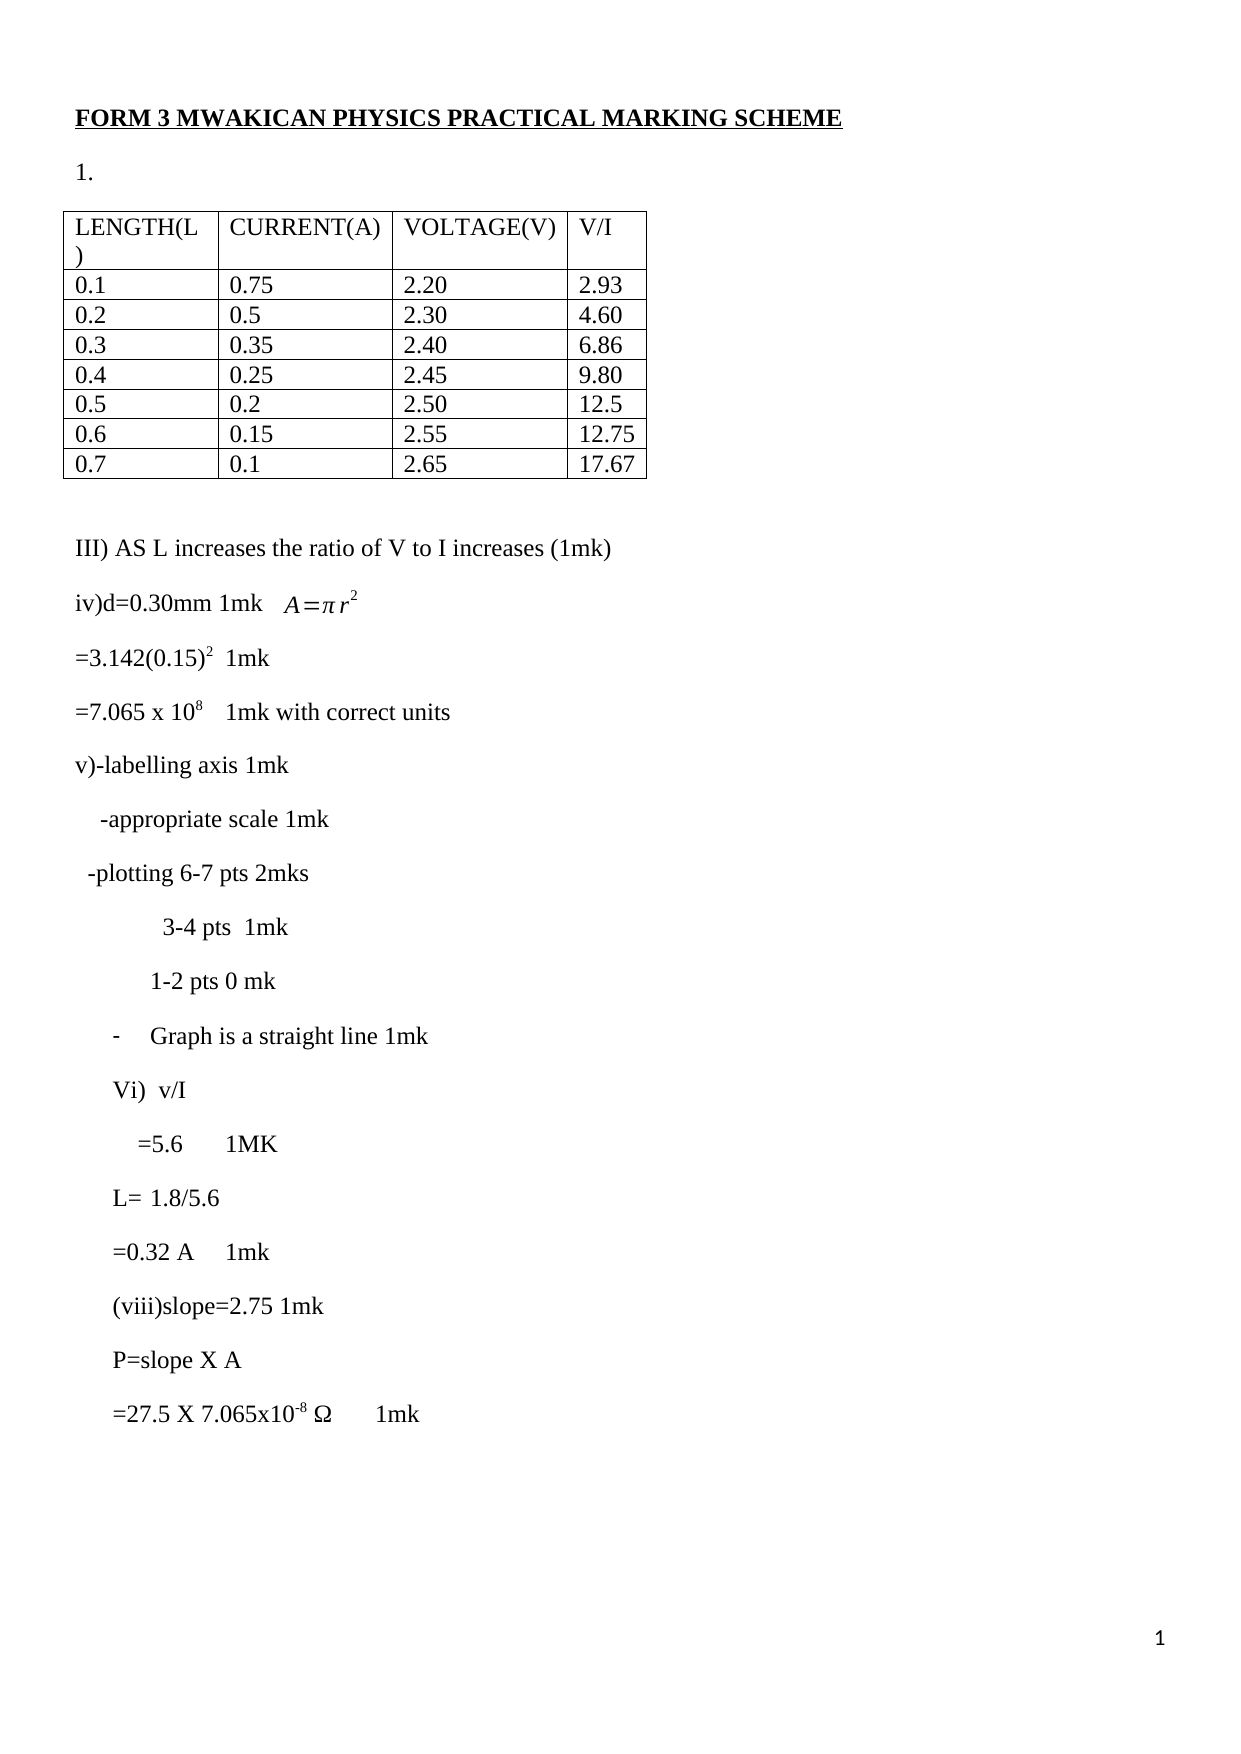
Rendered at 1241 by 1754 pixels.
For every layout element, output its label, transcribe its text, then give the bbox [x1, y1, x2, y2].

table_cell 2.93 [568, 270, 646, 299]
text L= 1.8/5.6 [112, 1183, 1165, 1212]
table_header VOLTAGE(V) [393, 212, 567, 269]
text Vi) v/I [112, 1076, 1165, 1104]
table_cell 0.6 [64, 419, 218, 448]
text FORM 3 MWAKICAN PHYSICS PRACTICAL MARKING SCHEME [75, 103, 1165, 132]
table_cell 0.3 [64, 330, 218, 359]
table_header LENGTH(L) [64, 212, 218, 269]
table_cell 9.80 [568, 360, 646, 388]
table_cell 2.30 [393, 300, 567, 329]
text iv)d=0.30mm 1mk [75, 587, 1165, 618]
table_cell 12.5 [568, 390, 646, 418]
table_cell 0.15 [219, 419, 392, 448]
text P=slope X A [112, 1345, 1165, 1374]
text =7.065 x 108 1mk with correct units [75, 697, 1165, 725]
table_cell 17.67 [568, 449, 646, 478]
table_cell 4.60 [568, 300, 646, 329]
table_cell 2.45 [393, 360, 567, 388]
text =5.6 1MK [112, 1129, 1165, 1158]
table_cell 0.5 [64, 390, 218, 418]
text 3-4 pts 1mk [75, 912, 1165, 941]
list Graph is a straight line 1mk [112, 1020, 1165, 1050]
table_cell 2.55 [393, 419, 567, 448]
table_cell 12.75 [568, 419, 646, 448]
text =3.142(0.15)2 1mk [75, 643, 1165, 672]
table_cell 0.5 [219, 300, 392, 329]
table_header V/I [568, 212, 646, 269]
table_cell 0.1 [64, 270, 218, 299]
table_cell 2.20 [393, 270, 567, 299]
table_cell 0.2 [219, 390, 392, 418]
table_cell 0.7 [64, 449, 218, 478]
table_cell 2.50 [393, 390, 567, 418]
table_cell 0.1 [219, 449, 392, 478]
text =27.5 X 7.065x10-8 Ω 1mk [112, 1399, 1165, 1427]
table_cell 0.4 [64, 360, 218, 388]
text -plotting 6-7 pts 2mks [75, 858, 1165, 887]
text =0.32 A 1mk [112, 1237, 1165, 1266]
text III) AS L increases the ratio of V to I increases (1mk) [75, 533, 1165, 561]
table_cell 2.65 [393, 449, 567, 478]
text v)-labelling axis 1mk [75, 751, 1165, 779]
table_cell 0.35 [219, 330, 392, 359]
table_cell 2.40 [393, 330, 567, 359]
text 1-2 pts 0 mk [75, 966, 1165, 995]
table_cell 6.86 [568, 330, 646, 359]
table_header CURRENT(A) [219, 212, 392, 269]
table_cell 0.25 [219, 360, 392, 388]
table_cell 0.2 [64, 300, 218, 329]
text 1. [75, 157, 1165, 186]
text -appropriate scale 1mk [75, 804, 1165, 833]
text (viii)slope=2.75 1mk [112, 1291, 1165, 1320]
table_cell 0.75 [219, 270, 392, 299]
